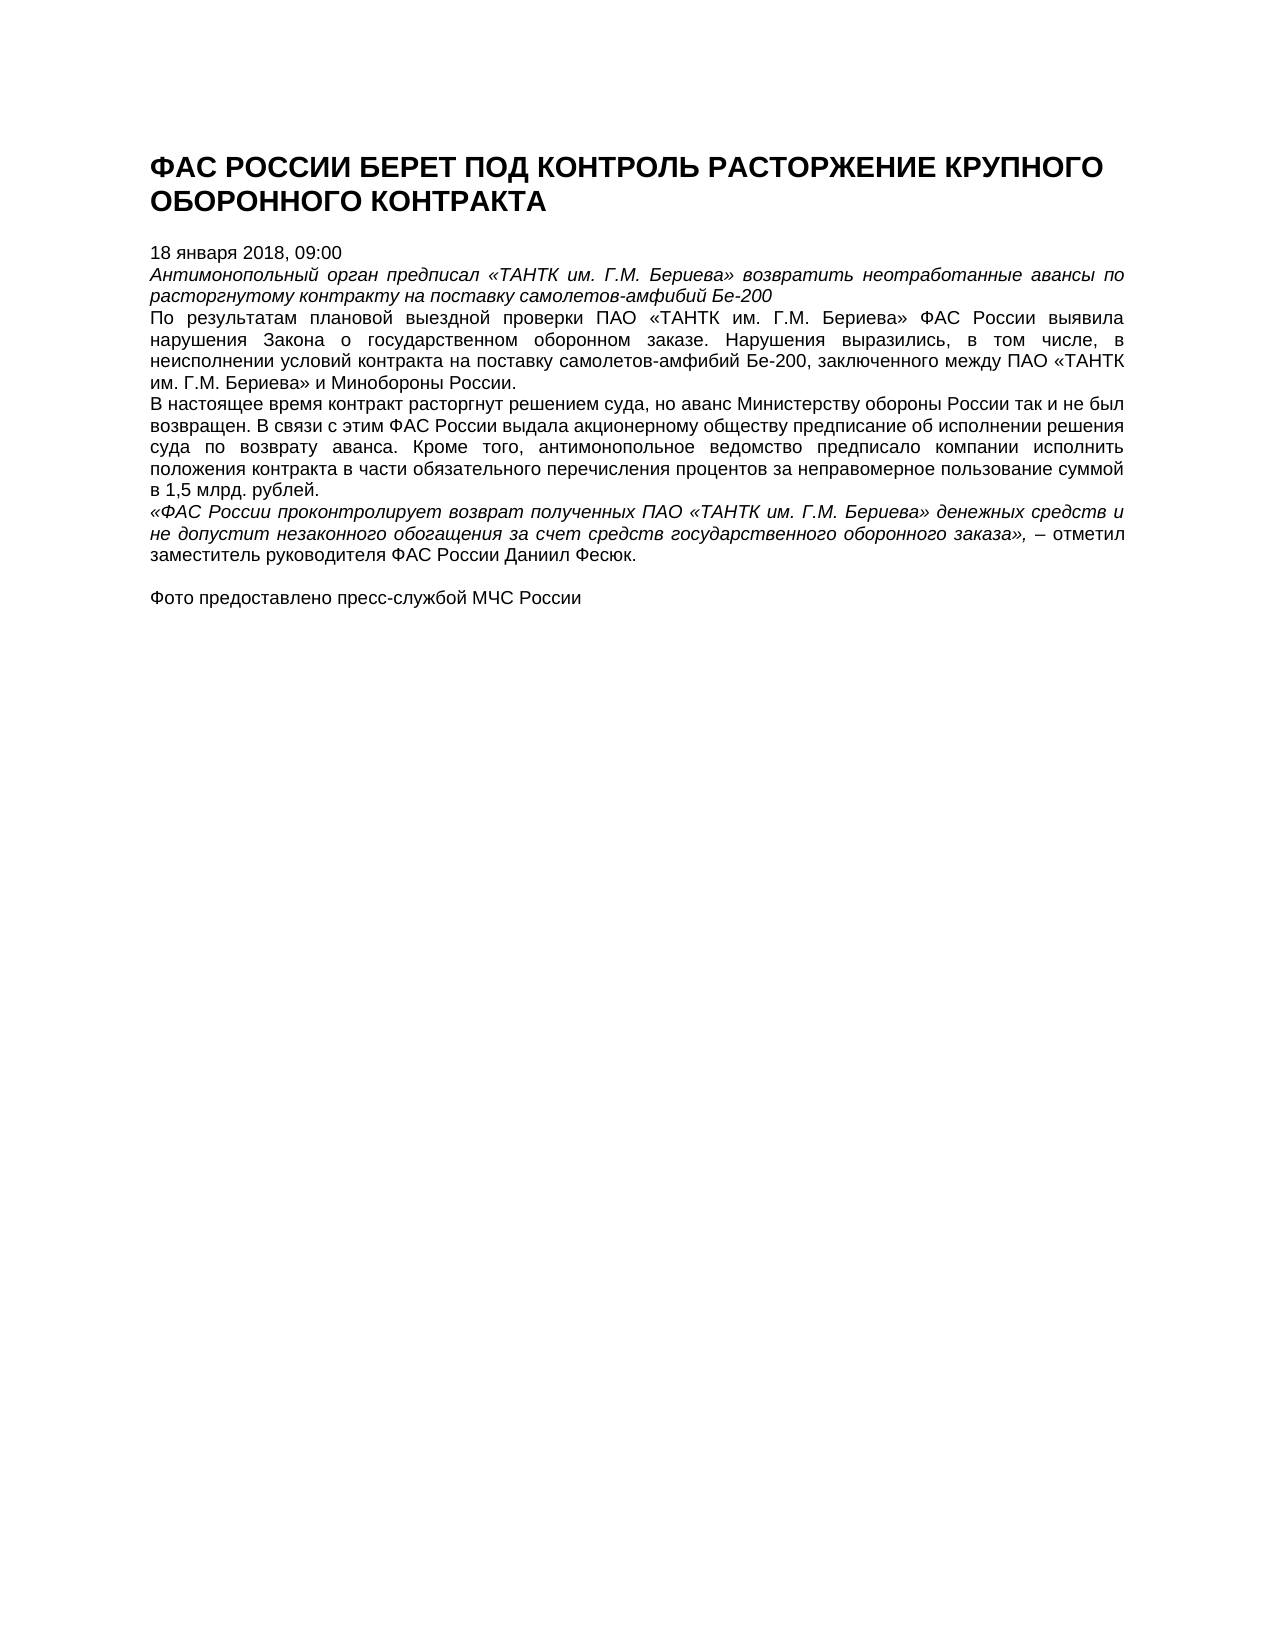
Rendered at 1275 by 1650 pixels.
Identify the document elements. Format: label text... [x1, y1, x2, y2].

text «ФАС России проконтролирует возврат полученных ПАО «ТАНТК им. Г.М. Бериева» денежных средств и не допустит незаконного обогащения за счет средств государственного оборонного заказа», – отметил заместитель руководителя ФАС России Даниил Фесюк. [150, 501, 1125, 566]
subtitle ФАС России берет под контроль расторжение крупного оборонного контракта [150, 150, 1125, 217]
text По результатам плановой выездной проверки ПАО «ТАНТК им. Г.М. Бериева» ФАС России выявила нарушения Закона о государственном оборонном заказе. Нарушения выразились, в том числе, в неисполнении условий контракта на поставку самолетов-амфибий Бе-200, заключенного между ПАО «ТАНТК им. Г.М. Бериева» и Минобороны России. [150, 307, 1125, 393]
text В настоящее время контракт расторгнут решением суда, но аванс Министерству обороны России так и не был возвращен. В связи с этим ФАС России выдала акционерному обществу предписание об исполнении решения суда по возврату аванса. Кроме того, антимонопольное ведомство предписало компании исполнить положения контракта в части обязательного перечисления процентов за неправомерное пользование суммой в 1,5 млрд. рублей. [150, 393, 1125, 501]
text 18 января 2018, 09:00 [150, 242, 1125, 264]
text Антимонопольный орган предписал «ТАНТК им. Г.М. Бериева» возвратить неотработанные авансы по расторгнутому контракту на поставку самолетов-амфибий Бе-200 [150, 264, 1125, 307]
text Фото предоставлено пресс-службой МЧС России [150, 587, 1125, 609]
